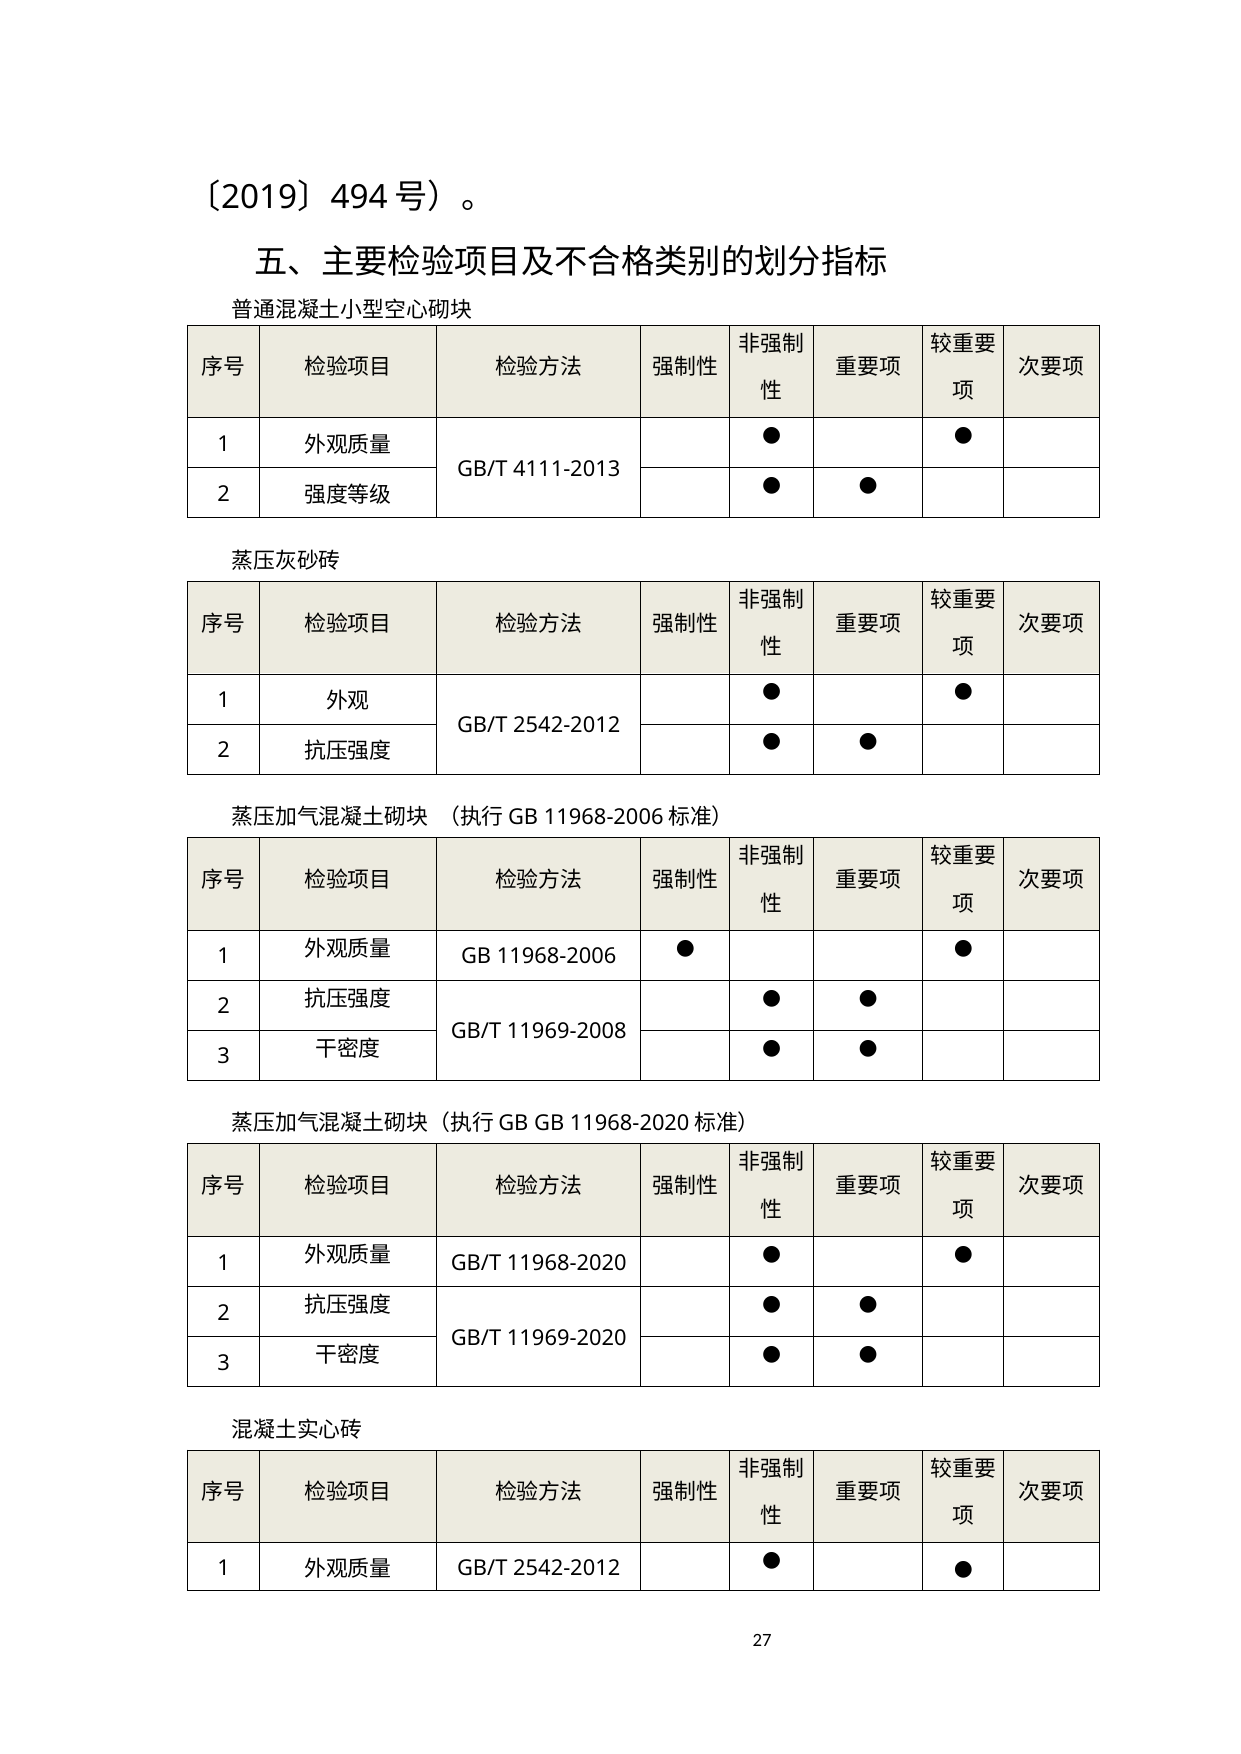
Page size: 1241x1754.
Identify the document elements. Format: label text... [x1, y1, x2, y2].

table_header 次要项 [1004, 1451, 1099, 1542]
table_cell ● [730, 418, 813, 467]
table_cell GB/T 11968-2020 [437, 1237, 640, 1286]
table_header 强制性 [641, 1451, 729, 1542]
table_cell ● [923, 1237, 1003, 1286]
table_cell [1004, 1543, 1099, 1590]
text 普通混凝土小型空心砌块 [187, 292, 1053, 324]
table_cell ● [923, 675, 1003, 723]
table_header 较重要项 [923, 838, 1003, 930]
table_cell 外观质量 [260, 1237, 436, 1286]
table_cell [814, 1543, 922, 1590]
table_header 次要项 [1004, 1144, 1099, 1236]
table_header 非强制性 [730, 838, 813, 930]
table_cell ● [814, 468, 922, 517]
table_cell [641, 1543, 729, 1590]
text 五、主要检验项目及不合格类别的划分指标 [187, 227, 1053, 292]
table_header 检验方法 [437, 326, 640, 417]
table_cell 强度等级 [260, 468, 436, 517]
table_cell GB/T 11969-2008 [437, 981, 640, 1080]
table_header 检验方法 [437, 1144, 640, 1236]
table_cell [1004, 468, 1099, 517]
table_cell [923, 1031, 1003, 1080]
table_cell ● [923, 931, 1003, 980]
table_cell [641, 1031, 729, 1080]
table_cell 2 [188, 1287, 259, 1336]
table_cell ● [730, 1237, 813, 1286]
table_header 序号 [188, 838, 259, 930]
table_header 强制性 [641, 326, 729, 417]
table_cell ● [923, 418, 1003, 467]
table_header 检验项目 [260, 838, 436, 930]
table_header 非强制性 [730, 582, 813, 673]
table_cell ● [730, 468, 813, 517]
table_header 非强制性 [730, 1144, 813, 1236]
table_cell [1004, 1337, 1099, 1386]
table_cell [1004, 725, 1099, 773]
table_header 序号 [188, 326, 259, 417]
table_header 次要项 [1004, 582, 1099, 673]
table_header 序号 [188, 582, 259, 673]
table_cell ● [814, 981, 922, 1030]
table_cell 外观质量 [260, 1543, 436, 1590]
table_cell [923, 1287, 1003, 1336]
table_cell GB/T 11969-2020 [437, 1287, 640, 1386]
table_cell ● [814, 1031, 922, 1080]
table_cell ● [730, 981, 813, 1030]
table_cell [923, 1337, 1003, 1386]
table_header 强制性 [641, 582, 729, 673]
table_header 检验项目 [260, 326, 436, 417]
table_cell [641, 468, 729, 517]
table_cell 2 [188, 981, 259, 1030]
table_cell [1004, 981, 1099, 1030]
table_cell 外观质量 [260, 931, 436, 980]
table_header 次要项 [1004, 326, 1099, 417]
table_cell 1 [188, 1237, 259, 1286]
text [187, 162, 1053, 227]
table_cell [641, 675, 729, 723]
table_header 检验方法 [437, 582, 640, 673]
table_cell ● [730, 1031, 813, 1080]
text 蒸压加气混凝土砌块（执行GB GB 11968-2020标准） [187, 1081, 1053, 1143]
table_cell ● [814, 1337, 922, 1386]
table_cell 外观 [260, 675, 436, 723]
table_cell [923, 981, 1003, 1030]
table_cell [1004, 418, 1099, 467]
table_cell 抗压强度 [260, 981, 436, 1030]
table_cell [641, 1287, 729, 1336]
table_cell [1004, 1031, 1099, 1080]
table_cell GB/T 2542-2012 [437, 1543, 640, 1590]
table_header 检验项目 [260, 1451, 436, 1542]
table_cell 抗压强度 [260, 1287, 436, 1336]
table_cell GB/T 2542-2012 [437, 675, 640, 773]
table_header 序号 [188, 1451, 259, 1542]
table_cell [1004, 931, 1099, 980]
table_cell [641, 1237, 729, 1286]
table_header 重要项 [814, 1144, 922, 1236]
table_header 重要项 [814, 1451, 922, 1542]
table_cell 1 [188, 931, 259, 980]
table_header 检验方法 [437, 838, 640, 930]
table_header 重要项 [814, 326, 922, 417]
table_cell ● [730, 1337, 813, 1386]
table_cell ● [730, 1287, 813, 1336]
table_cell [641, 418, 729, 467]
table_cell [923, 468, 1003, 517]
table_cell [730, 931, 813, 980]
table_cell GB/T 4111-2013 [437, 418, 640, 517]
text 蒸压加气混凝土砌块 （执行GB 11968-2006标准） [187, 775, 1053, 837]
table_cell [1004, 1287, 1099, 1336]
table_header 检验方法 [437, 1451, 640, 1542]
table_cell [814, 675, 922, 723]
table_cell 3 [188, 1031, 259, 1080]
table_header 较重要项 [923, 1451, 1003, 1542]
table_header 较重要项 [923, 326, 1003, 417]
table_cell [1004, 1237, 1099, 1286]
table_cell [641, 1337, 729, 1386]
table_cell 1 [188, 418, 259, 467]
table_cell [1004, 675, 1099, 723]
table_cell [814, 418, 922, 467]
table_cell 抗压强度 [260, 725, 436, 773]
table_cell [814, 931, 922, 980]
table_cell ● [814, 725, 922, 773]
table_cell [923, 725, 1003, 773]
table_header 检验项目 [260, 582, 436, 673]
table_cell ● [730, 725, 813, 773]
table_cell 1 [188, 675, 259, 723]
table_cell ● [730, 1543, 813, 1590]
table_cell 3 [188, 1337, 259, 1386]
table_cell ● [730, 675, 813, 723]
table_cell [641, 981, 729, 1030]
table_cell 干密度 [260, 1337, 436, 1386]
table_cell 1 [188, 1543, 259, 1590]
table_cell ● [641, 931, 729, 980]
table_header 强制性 [641, 838, 729, 930]
table_header 较重要项 [923, 1144, 1003, 1236]
table_header 检验项目 [260, 1144, 436, 1236]
table_header 非强制性 [730, 326, 813, 417]
table_header 强制性 [641, 1144, 729, 1236]
table_cell GB 11968-2006 [437, 931, 640, 980]
table_header 较重要项 [923, 582, 1003, 673]
table_cell 干密度 [260, 1031, 436, 1080]
table_cell [814, 1237, 922, 1286]
table_header 次要项 [1004, 838, 1099, 930]
table_cell ● [923, 1543, 1003, 1590]
table_header 重要项 [814, 838, 922, 930]
table_cell 2 [188, 725, 259, 773]
table_header 序号 [188, 1144, 259, 1236]
text 蒸压灰砂砖 [187, 518, 1053, 581]
table_cell ● [814, 1287, 922, 1336]
text 混凝土实心砖 [187, 1387, 1053, 1449]
table_cell [641, 725, 729, 773]
table_cell 2 [188, 468, 259, 517]
table_cell 外观质量 [260, 418, 436, 467]
table_header 非强制性 [730, 1451, 813, 1542]
table_header 重要项 [814, 582, 922, 673]
